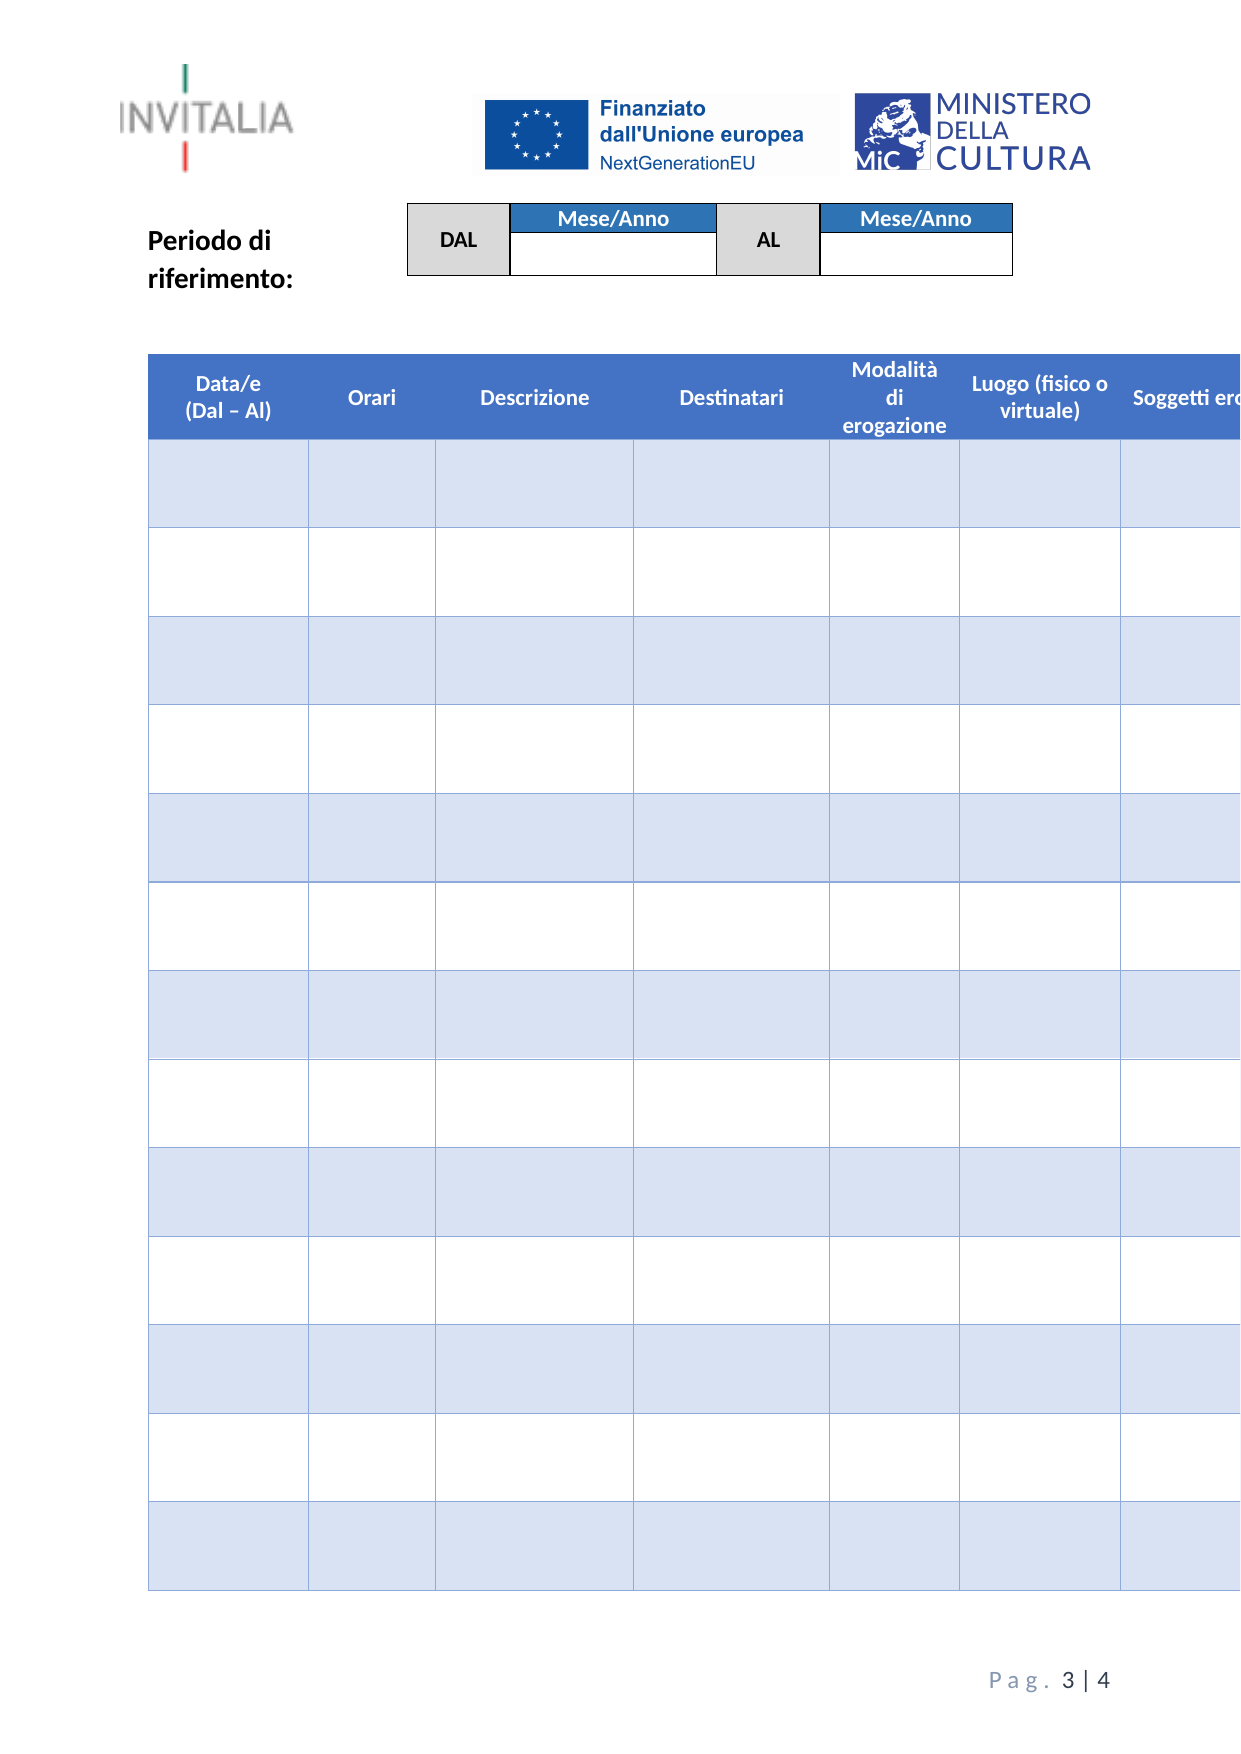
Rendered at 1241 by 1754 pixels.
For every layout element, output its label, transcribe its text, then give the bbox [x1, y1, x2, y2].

table_cell [436, 971, 633, 1058]
table_header DAL [408, 204, 509, 275]
table_cell [309, 617, 435, 704]
table_cell [634, 528, 829, 616]
table_cell [830, 1060, 959, 1147]
text Periodo di riferimento: [148, 222, 1137, 296]
table_cell [309, 794, 435, 881]
table_cell [960, 1502, 1120, 1590]
table_cell [830, 1414, 959, 1501]
table_cell [1121, 1325, 1240, 1413]
table_cell [830, 1148, 959, 1236]
table_cell [309, 883, 435, 970]
table_cell [149, 883, 308, 970]
table_cell [309, 1502, 435, 1590]
table_cell [149, 1060, 308, 1147]
table_cell [960, 1414, 1120, 1501]
table_header AL [717, 204, 819, 275]
table_header Mese/Anno [821, 204, 1012, 232]
picture [120, 64, 308, 190]
table_header Orari [309, 355, 435, 439]
table_cell [634, 971, 829, 1058]
table_cell [830, 440, 959, 527]
table_cell [1121, 440, 1240, 527]
table_cell [309, 1414, 435, 1501]
table_cell [436, 794, 633, 881]
table_cell [1121, 794, 1240, 881]
table_cell [1121, 1148, 1240, 1236]
table_header Mese/Anno [511, 204, 716, 232]
table_cell [309, 705, 435, 793]
table_cell [634, 794, 829, 881]
table_cell [149, 1502, 308, 1590]
table_header Luogo (fisico o virtuale) [960, 355, 1120, 439]
table_cell [960, 971, 1120, 1058]
table_cell [309, 440, 435, 527]
table_cell [511, 233, 716, 275]
table_cell [436, 528, 633, 616]
table_cell [960, 794, 1120, 881]
table_cell [149, 528, 308, 616]
table_cell [1121, 1414, 1240, 1501]
table_cell [309, 1237, 435, 1324]
table_cell [960, 1325, 1120, 1413]
table_cell [149, 971, 308, 1058]
table_cell [436, 1148, 633, 1236]
table_cell [1121, 528, 1240, 616]
table_cell [436, 1325, 633, 1413]
table_cell [830, 528, 959, 616]
picture [854, 93, 1091, 170]
table_cell [1121, 705, 1240, 793]
table_cell [149, 794, 308, 881]
table_cell [634, 1414, 829, 1501]
table_cell [960, 440, 1120, 527]
table_cell [960, 1237, 1120, 1324]
table_cell [1121, 617, 1240, 704]
table_cell [960, 1060, 1120, 1147]
table_cell [436, 1502, 633, 1590]
table_cell [634, 1325, 829, 1413]
table_cell [830, 971, 959, 1058]
table_cell [634, 1060, 829, 1147]
table_cell [634, 705, 829, 793]
table_cell [436, 440, 633, 527]
table_cell [830, 1237, 959, 1324]
table_cell [149, 440, 308, 527]
table_cell [634, 883, 829, 970]
table_cell [1121, 1060, 1240, 1147]
table_cell [436, 1060, 633, 1147]
table_cell [436, 1237, 633, 1324]
table_cell [830, 883, 959, 970]
table_cell [821, 233, 1012, 275]
table_cell [960, 705, 1120, 793]
table_cell [960, 883, 1120, 970]
table_cell [634, 440, 829, 527]
table_cell [830, 794, 959, 881]
table_cell [309, 1060, 435, 1147]
table_header Data/e (Dal – Al) [149, 355, 308, 439]
table_cell [309, 1325, 435, 1413]
table_cell [960, 617, 1120, 704]
table_cell [309, 971, 435, 1058]
picture [472, 93, 841, 176]
table_cell [634, 1502, 829, 1590]
table_cell [149, 1414, 308, 1501]
table_cell [830, 1502, 959, 1590]
table_cell [149, 1237, 308, 1324]
table_cell [309, 528, 435, 616]
table_header Destinatari [634, 355, 829, 439]
table_cell [436, 617, 633, 704]
table_header Modalità di erogazione [830, 355, 959, 439]
table_cell [1121, 1502, 1240, 1590]
table_cell [830, 1325, 959, 1413]
table_cell [149, 705, 308, 793]
table_cell [830, 617, 959, 704]
table_cell [149, 1325, 308, 1413]
table_cell [1121, 971, 1240, 1058]
table_cell [436, 705, 633, 793]
table_header Soggetti erogatori [1121, 355, 1240, 439]
table_header Descrizione [436, 355, 633, 439]
table_cell [436, 883, 633, 970]
table_cell [1121, 1237, 1240, 1324]
table_cell [149, 617, 308, 704]
table_cell [634, 1237, 829, 1324]
table_cell [634, 617, 829, 704]
table_cell [634, 1148, 829, 1236]
table_cell [830, 705, 959, 793]
table_cell [309, 1148, 435, 1236]
table_cell [436, 1414, 633, 1501]
table_cell [149, 1148, 308, 1236]
table_cell [1121, 883, 1240, 970]
table_cell [960, 528, 1120, 616]
table_cell [960, 1148, 1120, 1236]
